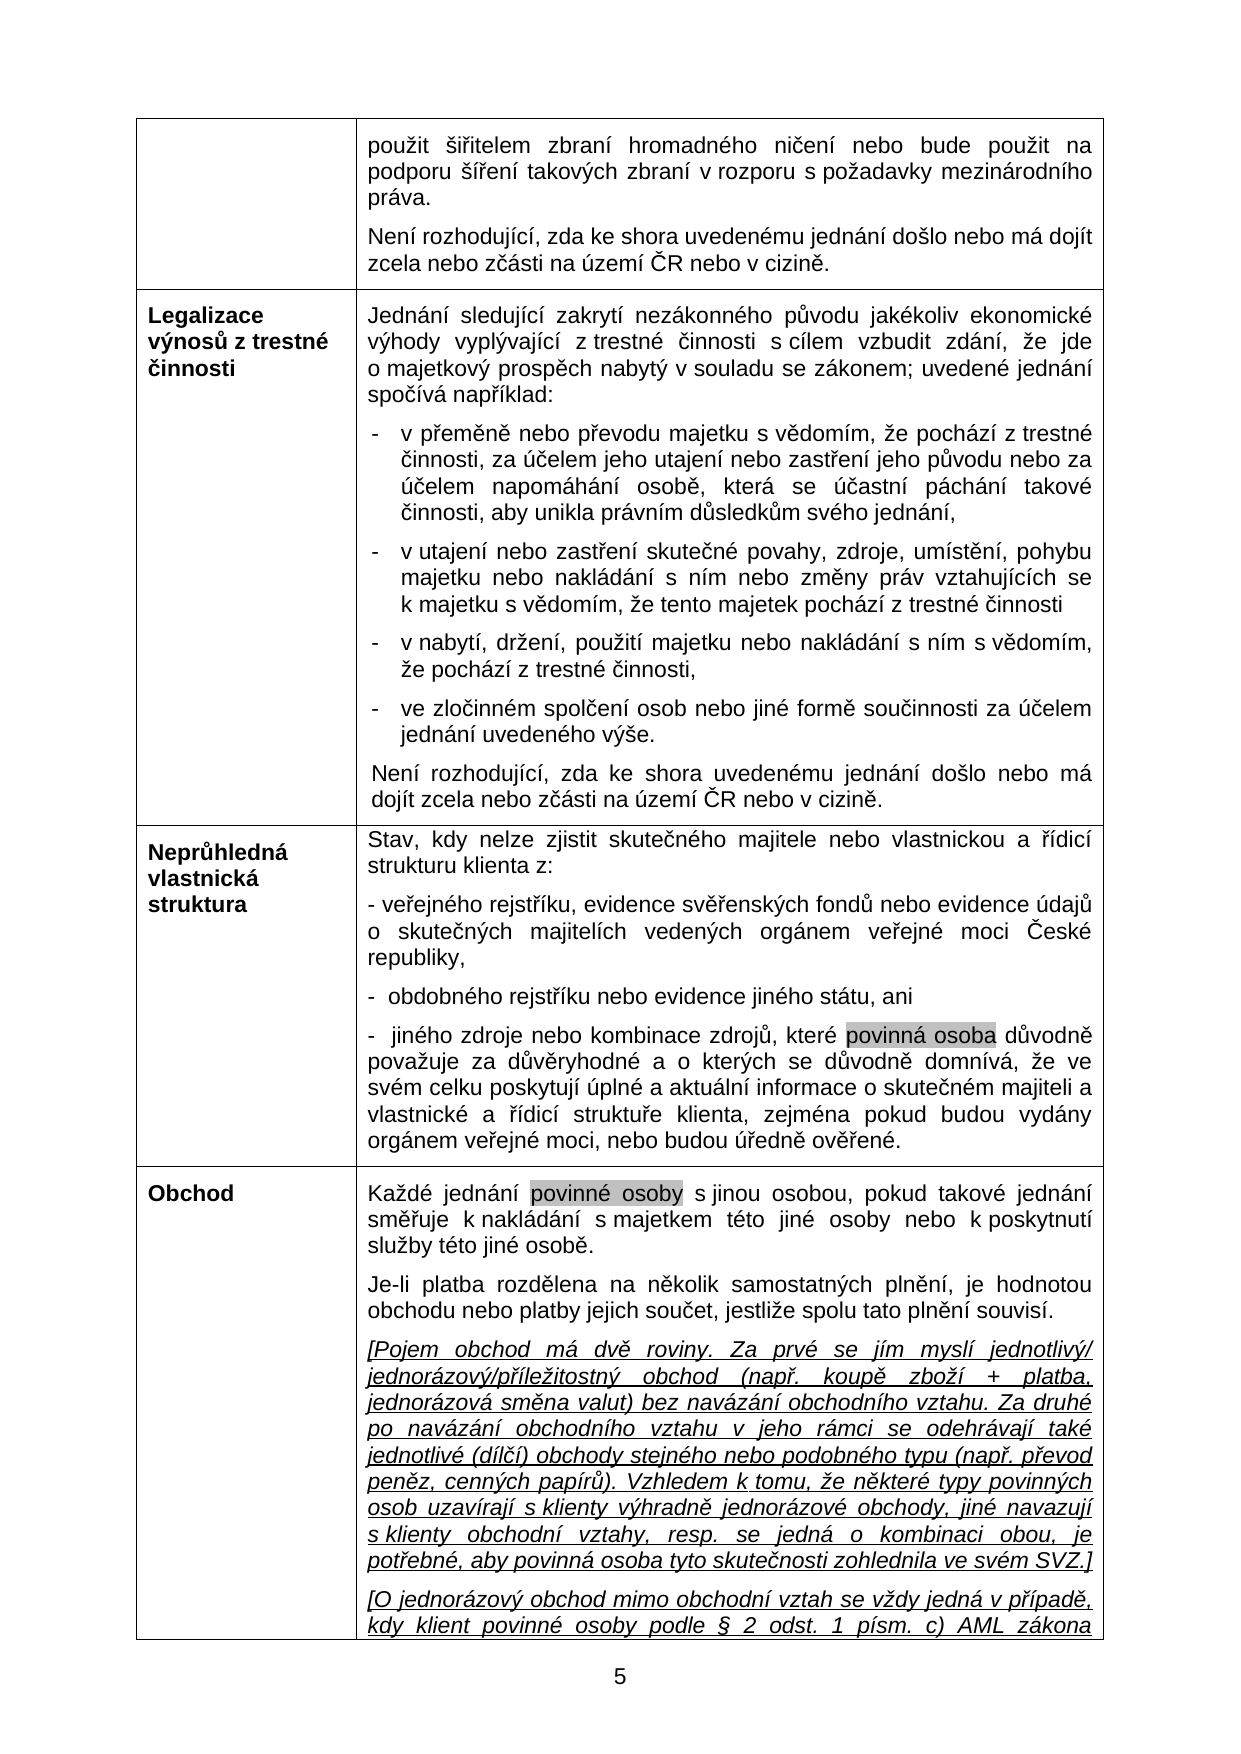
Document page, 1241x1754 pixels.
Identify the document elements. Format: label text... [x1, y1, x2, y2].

table_cell Obchod [137, 1167, 356, 1639]
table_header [357, 119, 1103, 288]
table_cell Neprůhledná vlastnická struktura [137, 826, 356, 1166]
table_cell Jednání sledující zakrytí nezákonného původu jakékoliv ekonomické výhody vyplývající z trestné činnosti s cílem vzbudit zdání, že jde o majetkový prospěch nabytý v souladu se zákonem; uvedené jednání spočívá například: v přeměně nebo převodu majetku s vědomím, že pochází z trestné činnosti, za účelem jeho utajení nebo zastření jeho původu nebo za účelem napomáhání osobě, která se účastní páchání takové činnosti, aby unikla právním důsledkům svého jednání, v utajení nebo zastření skutečné povahy, zdroje, umístění, pohybu majetku nebo nakládání s ním nebo změny práv vztahujících se k majetku s vědomím, že tento majetek pochází z trestné činnosti v nabytí, držení, použití majetku nebo nakládání s ním s vědomím, že pochází z trestné činnosti, ve zločinném spolčení osob nebo jiné formě součinnosti za účelem jednání uvedeného výše. Není rozhodující, zda ke shora uvedenému jednání došlo nebo má dojít zcela nebo zčásti na území ČR nebo v cizině. [357, 290, 1103, 825]
table_cell Stav, kdy nelze zjistit skutečného majitele nebo vlastnickou a řídicí strukturu klienta z: - veřejného rejstříku, evidence svěřenských fondů nebo evidence údajů o skutečných majitelích vedených orgánem veřejné moci České republiky, - obdobného rejstříku nebo evidence jiného státu, ani - jiného zdroje nebo kombinace zdrojů, které povinná osoba důvodně považuje za důvěryhodné a o kterých se důvodně domnívá, že ve svém celku poskytují úplné a aktuální informace o skutečném majiteli a vlastnické a řídicí struktuře klienta, zejména pokud budou vydány orgánem veřejné moci, nebo budou úředně ověřené. [357, 826, 1103, 1166]
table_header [137, 119, 356, 288]
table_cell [357, 1167, 1103, 1639]
table_cell Legalizace výnosů z trestné činnosti [137, 290, 356, 825]
